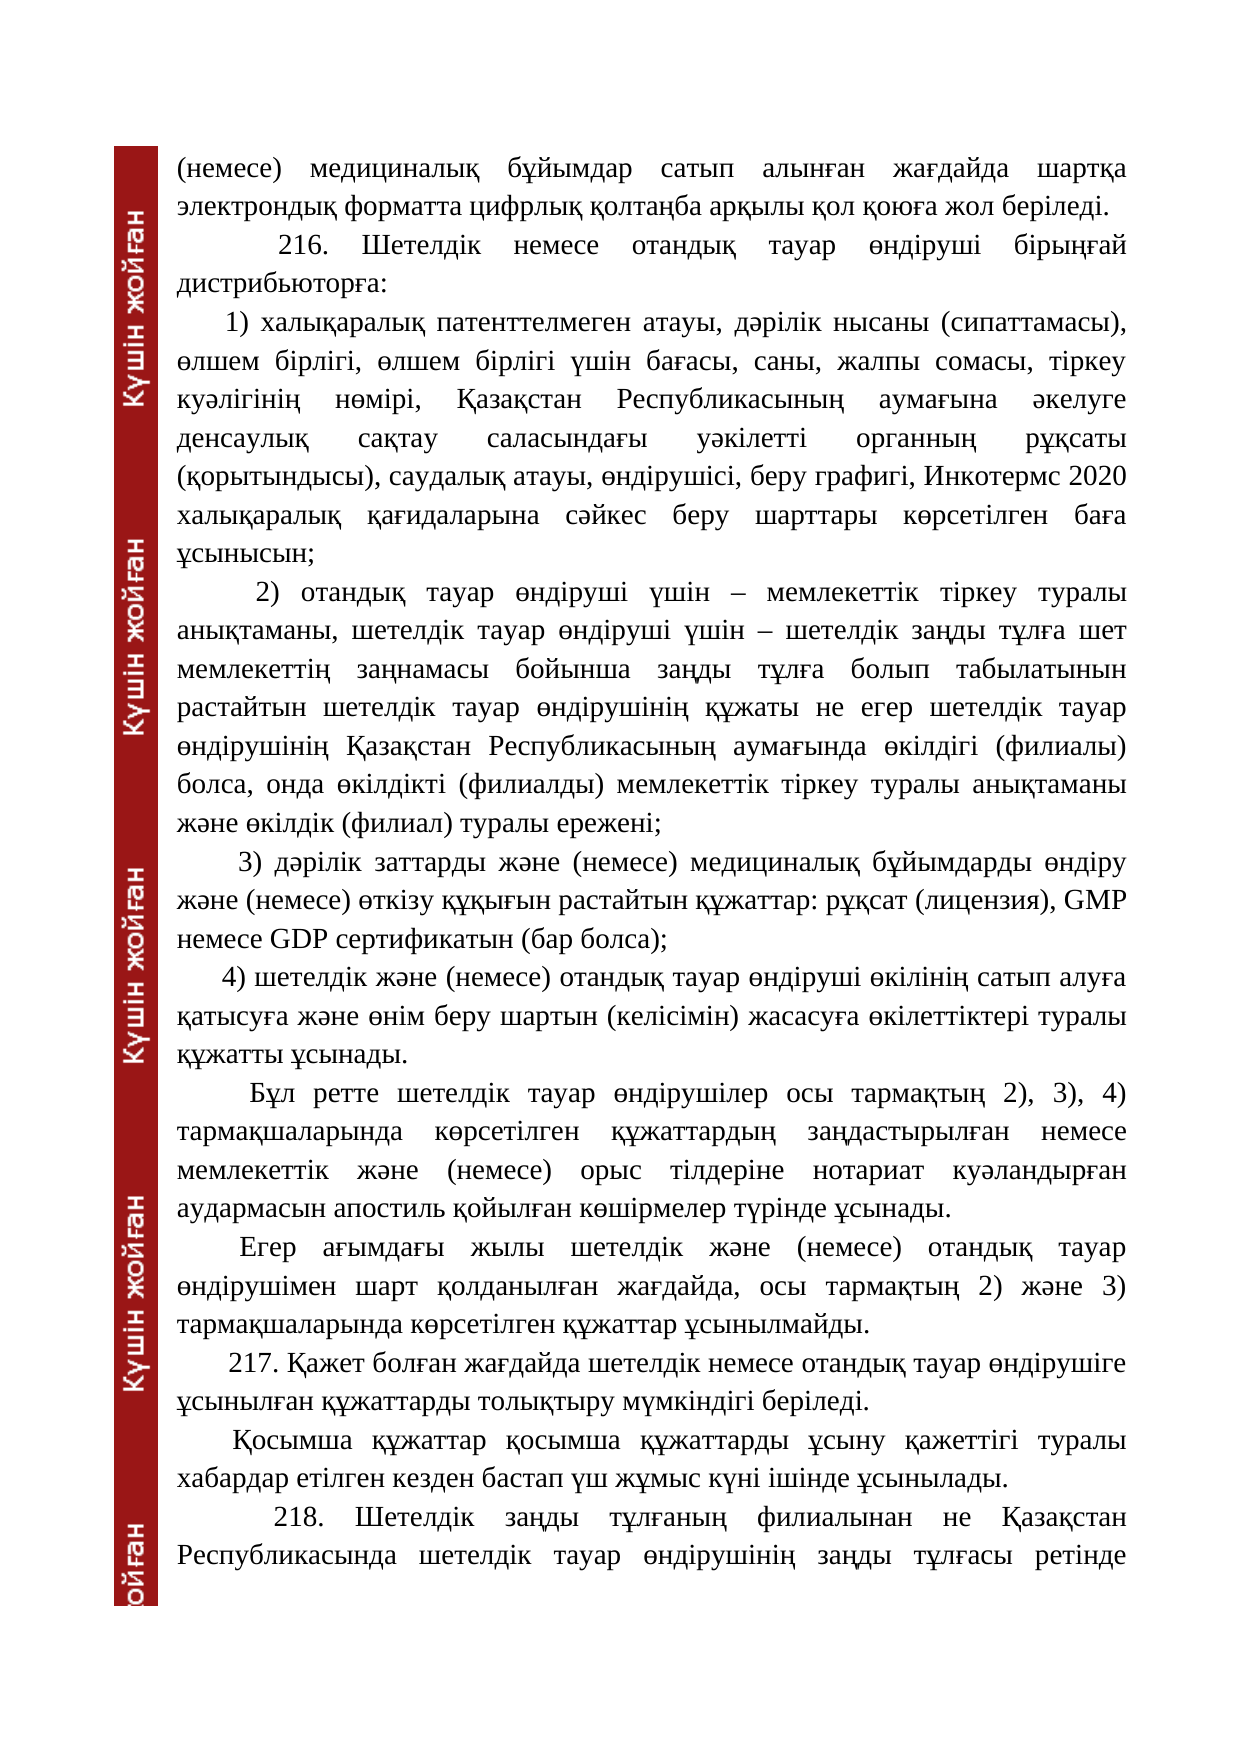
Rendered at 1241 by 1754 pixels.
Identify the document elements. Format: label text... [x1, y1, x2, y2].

picture [114, 299, 158, 304]
picture [114, 1224, 158, 1229]
picture [114, 1417, 158, 1422]
text Егер ағымдағы жылы шетелдік және (немесе) отандық тауар өндірушімен шарт қолданылған жағдайда, осы тармақтың 2) және 3) тармақшаларында көрсетілген құжаттар ұсынылмайды. [112, 1229, 1128, 1340]
text 4) шетелдік және (немесе) отандық тауар өндіруші өкілінің сатып алуға қатысуға және өнім беру шартын (келісімін) жасасуға өкілеттіктері туралы құжатты ұсынады. [112, 959, 1128, 1070]
picture [114, 839, 158, 844]
text 217. Қажет болған жағдайда шетелдік немесе отандық тауар өндірушіге ұсынылған құжаттарды толықтыру мүмкіндігі беріледі. [112, 1345, 1128, 1417]
picture [114, 1571, 158, 1606]
picture [114, 146, 158, 150]
picture [114, 1340, 158, 1345]
picture [114, 954, 158, 959]
text 216. Шетелдік немесе отандық тауар өндіруші бірыңғай дистрибьюторға: [112, 227, 1128, 299]
picture [114, 1494, 158, 1499]
text Бұл ретте шетелдік тауар өндірушілер осы тармақтың 2), 3), 4) тармақшаларында көрсетілген құжаттардың заңдастырылған немесе мемлекеттік және (немесе) орыс тілдеріне нотариат куәландырған аудармасын апостиль қойылған көшірмелер түрінде ұсынады. [112, 1075, 1128, 1224]
picture [114, 1070, 158, 1075]
picture [114, 569, 158, 574]
picture [114, 222, 158, 227]
text 2) отандық тауар өндіруші үшін – мемлекеттік тіркеу туралы анықтаманы, шетелдік тауар өндіруші үшін – шетелдік заңды тұлға шет мемлекеттің заңнамасы бойынша заңды тұлға болып табылатынын растайтын шетелдік тауар өндірушінің құжаты не егер шетелдік тауар өндірушінің Қазақстан Республикасының аумағында өкілдігі (филиалы) болса, онда өкілдікті (филиалды) мемлекеттік тіркеу туралы анықтаманы және өкілдік (филиал) туралы ережені; [112, 574, 1128, 839]
text 1) халықаралық патенттелмеген атауы, дәрілік нысаны (сипаттамасы), өлшем бірлігі, өлшем бірлігі үшін бағасы, саны, жалпы сомасы, тіркеу куәлігінің нөмірі, Қазақстан Республикасының аумағына әкелуге денсаулық сақтау саласындағы уәкілетті органның рұқсаты (қорытындысы), саудалық атауы, өндірушісі, беру графигі, Инкотермс 2020 халықаралық қағидаларына сәйкес беру шарттары көрсетілген баға ұсынысын; [112, 304, 1128, 569]
text Қосымша құжаттар қосымша құжаттарды ұсыну қажеттігі туралы хабардар етілген кезден бастап үш жұмыс күні ішінде ұсынылады. [112, 1422, 1128, 1494]
text 3) дәрілік заттарды және (немесе) медициналық бұйымдарды өндіру және (немесе) өткізу құқығын растайтын құжаттар: рұқсат (лицензия), GMP немесе GDP сертификатын (бар болса); [112, 844, 1128, 954]
